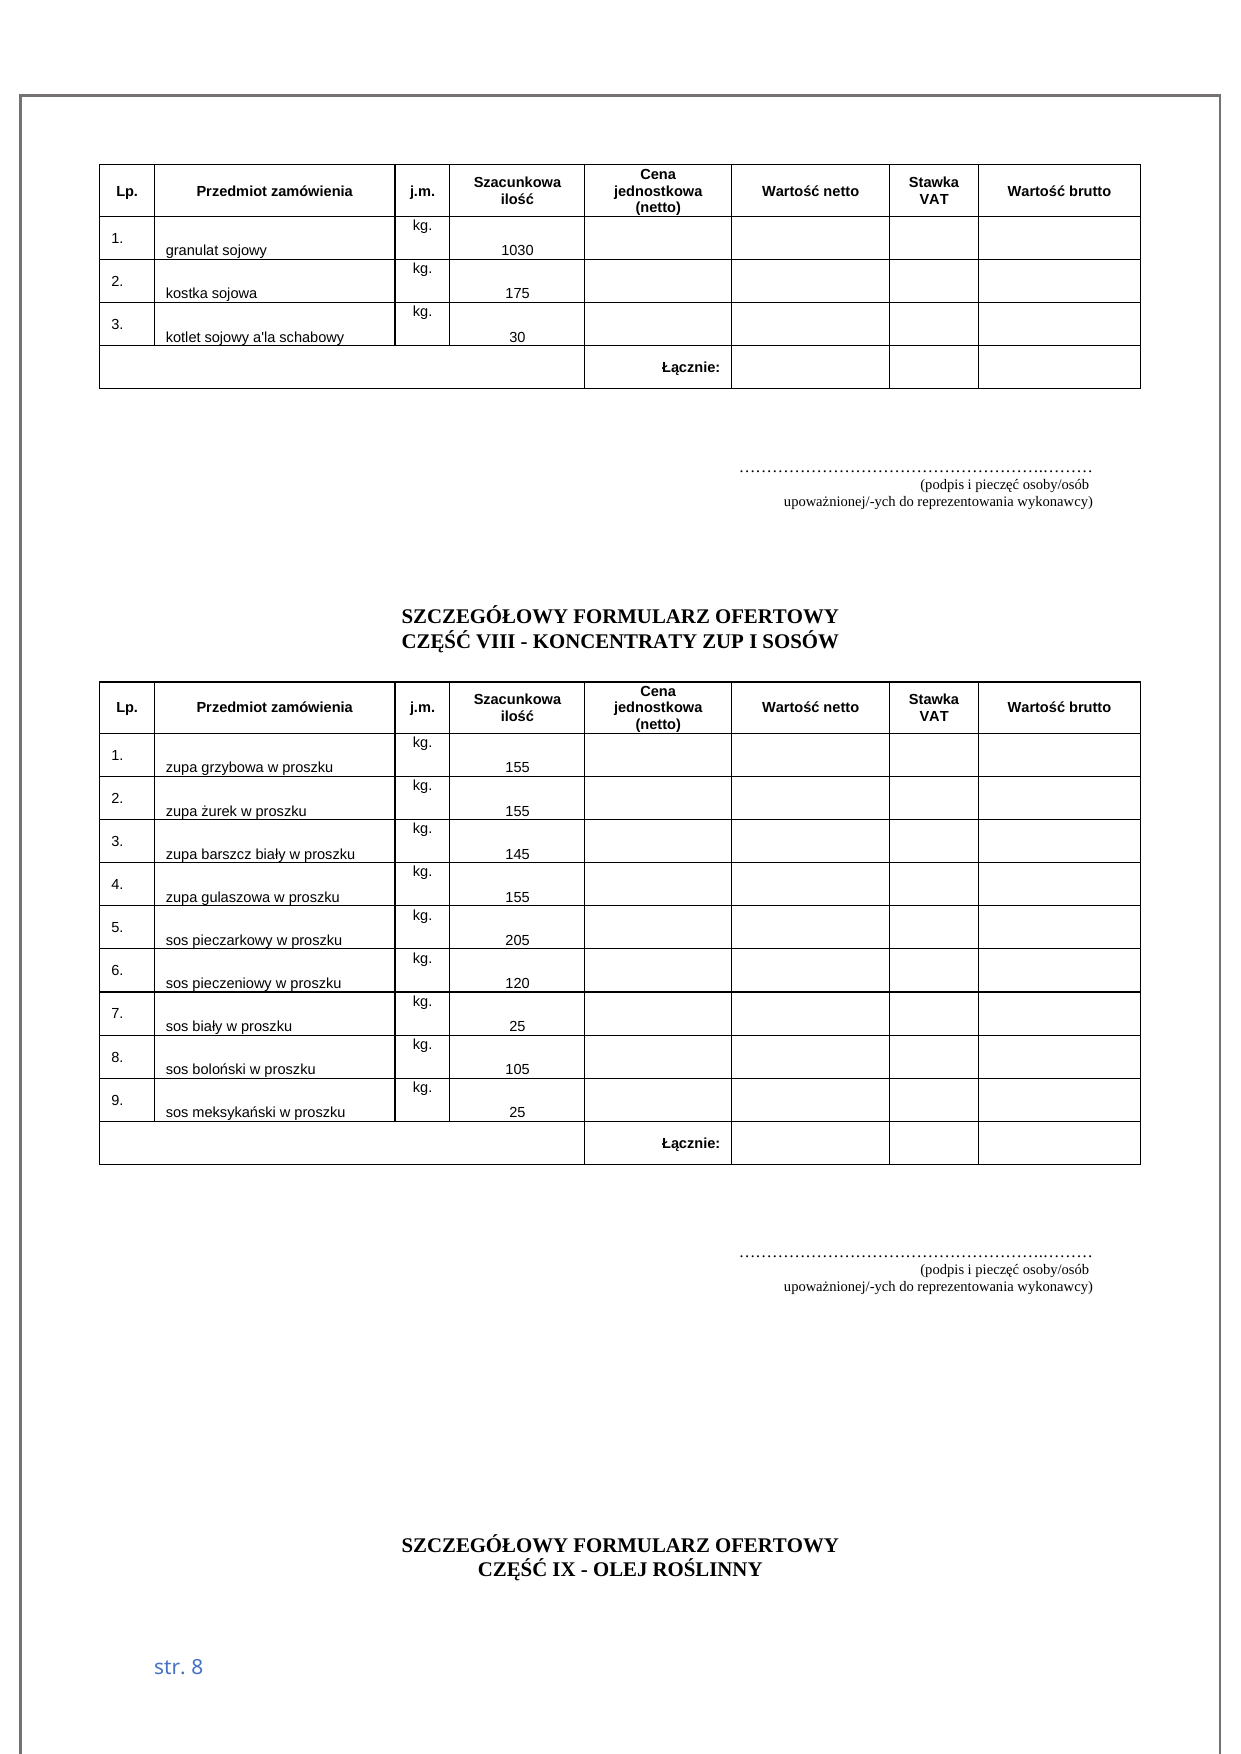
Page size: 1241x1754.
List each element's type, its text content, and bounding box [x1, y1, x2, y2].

text CZĘŚĆ VIII - KONCENTRATY ZUP I SOSÓW [148, 628, 1093, 653]
table_cell 1. [100, 217, 154, 259]
table_cell [890, 993, 978, 1034]
table_cell 155 [450, 734, 584, 776]
table_cell 9. [100, 1079, 154, 1121]
text (podpis i pieczęć osoby/osób upoważnionej/-ych do reprezentowania wykonawcy) [148, 476, 1093, 509]
table_cell kg. [396, 863, 449, 905]
text SZCZEGÓŁOWY FORMULARZ OFERTOWY [148, 604, 1093, 628]
table_cell [890, 863, 978, 905]
table_cell 2. [100, 260, 154, 302]
table_cell sos biały w proszku [155, 993, 394, 1034]
table_cell sos pieczarkowy w proszku [155, 906, 394, 948]
table_cell 120 [450, 949, 584, 991]
table_header Stawka VAT [890, 683, 978, 733]
table_cell kg. [396, 1079, 449, 1121]
table_cell [890, 1079, 978, 1121]
table_cell zupa żurek w proszku [155, 777, 394, 819]
table_cell 4. [100, 863, 154, 905]
table_cell kg. [396, 820, 449, 862]
table_cell [585, 1036, 731, 1078]
table_cell [979, 820, 1140, 862]
table_cell sos pieczeniowy w proszku [155, 949, 394, 991]
table_cell kg. [396, 906, 449, 948]
table_header Wartość brutto [979, 165, 1140, 216]
table_cell granulat sojowy [155, 217, 394, 259]
table_cell 155 [450, 863, 584, 905]
table_cell zupa barszcz biały w proszku [155, 820, 394, 862]
table_cell 6. [100, 949, 154, 991]
table_cell [585, 906, 731, 948]
table_cell sos boloński w proszku [155, 1036, 394, 1078]
text (podpis i pieczęć osoby/osób upoważnionej/-ych do reprezentowania wykonawcy) [148, 1261, 1093, 1294]
table_cell [100, 1122, 584, 1164]
table_cell [732, 993, 889, 1034]
table_cell 155 [450, 777, 584, 819]
table_cell [732, 906, 889, 948]
table_cell [979, 1036, 1140, 1078]
table_cell [979, 1122, 1140, 1164]
table_cell [890, 303, 978, 345]
table_cell [732, 734, 889, 776]
table_cell [585, 949, 731, 991]
table_cell [585, 863, 731, 905]
table_header Szacunkowa ilość [450, 683, 584, 733]
table_cell [890, 949, 978, 991]
table_cell [732, 949, 889, 991]
table_cell [890, 1122, 978, 1164]
table_cell 25 [450, 1079, 584, 1121]
table_cell kotlet sojowy a'la schabowy [155, 303, 394, 345]
table_cell 7. [100, 993, 154, 1034]
table_cell [732, 1079, 889, 1121]
table_cell [979, 1079, 1140, 1121]
table_cell 30 [450, 303, 584, 345]
table_header Przedmiot zamówienia [155, 683, 394, 733]
table_header Przedmiot zamówienia [155, 165, 394, 216]
table_cell kg. [396, 777, 449, 819]
table_cell kg. [396, 260, 449, 302]
table_header Cena jednostkowa (netto) [585, 165, 731, 216]
table_cell Łącznie: [585, 346, 731, 388]
table_header Stawka VAT [890, 165, 978, 216]
table_cell [732, 777, 889, 819]
table_cell [890, 777, 978, 819]
table_cell 8. [100, 1036, 154, 1078]
table_cell kg. [396, 1036, 449, 1078]
table_cell [732, 217, 889, 259]
table_cell [979, 217, 1140, 259]
table_cell kg. [396, 734, 449, 776]
table_cell 1030 [450, 217, 584, 259]
table_header Cena jednostkowa (netto) [585, 683, 731, 733]
table_cell [732, 346, 889, 388]
table_cell [585, 303, 731, 345]
table_cell [732, 863, 889, 905]
table_cell [585, 993, 731, 1034]
table_header j.m. [396, 165, 449, 216]
table_header Wartość netto [732, 683, 889, 733]
table_header Lp. [100, 165, 154, 216]
table_cell [732, 1122, 889, 1164]
text SZCZEGÓŁOWY FORMULARZ OFERTOWY [148, 1533, 1093, 1557]
table_cell [732, 820, 889, 862]
table_cell [732, 303, 889, 345]
table_header Szacunkowa ilość [450, 165, 584, 216]
text ……………………………………………….……… [148, 1242, 1093, 1261]
table_cell [979, 949, 1140, 991]
table_cell [979, 734, 1140, 776]
table_cell kg. [396, 217, 449, 259]
table_cell [100, 346, 584, 388]
table_cell [979, 863, 1140, 905]
table_cell zupa gulaszowa w proszku [155, 863, 394, 905]
table_cell 5. [100, 906, 154, 948]
table_header j.m. [396, 683, 449, 733]
table_cell [585, 1079, 731, 1121]
table_cell 105 [450, 1036, 584, 1078]
table_cell 3. [100, 820, 154, 862]
table_cell 25 [450, 993, 584, 1034]
table_cell Łącznie: [585, 1122, 731, 1164]
table_cell [585, 260, 731, 302]
table_cell [585, 777, 731, 819]
table_header Wartość netto [732, 165, 889, 216]
table_cell 1. [100, 734, 154, 776]
table_cell 3. [100, 303, 154, 345]
text CZĘŚĆ IX - OLEJ ROŚLINNY [148, 1557, 1093, 1581]
table_cell kg. [396, 303, 449, 345]
table_cell [732, 260, 889, 302]
table_cell [979, 303, 1140, 345]
text ……………………………………………….……… [148, 456, 1093, 476]
table_cell [979, 906, 1140, 948]
table_cell [585, 734, 731, 776]
table_cell [979, 993, 1140, 1034]
table_cell zupa grzybowa w proszku [155, 734, 394, 776]
table_cell [585, 820, 731, 862]
table_cell 205 [450, 906, 584, 948]
table_cell [979, 777, 1140, 819]
table_header Wartość brutto [979, 683, 1140, 733]
table_cell [890, 734, 978, 776]
table_cell [890, 346, 978, 388]
table_cell kostka sojowa [155, 260, 394, 302]
table_cell [890, 906, 978, 948]
table_cell [732, 1036, 889, 1078]
table_cell [890, 260, 978, 302]
table_cell [890, 217, 978, 259]
table_cell [890, 820, 978, 862]
table_cell [979, 260, 1140, 302]
table_cell kg. [396, 993, 449, 1034]
table_cell [890, 1036, 978, 1078]
table_cell 175 [450, 260, 584, 302]
table_cell 2. [100, 777, 154, 819]
table_cell [979, 346, 1140, 388]
table_header Lp. [100, 683, 154, 733]
table_cell sos meksykański w proszku [155, 1079, 394, 1121]
table_cell kg. [396, 949, 449, 991]
table_cell [585, 217, 731, 259]
table_cell 145 [450, 820, 584, 862]
